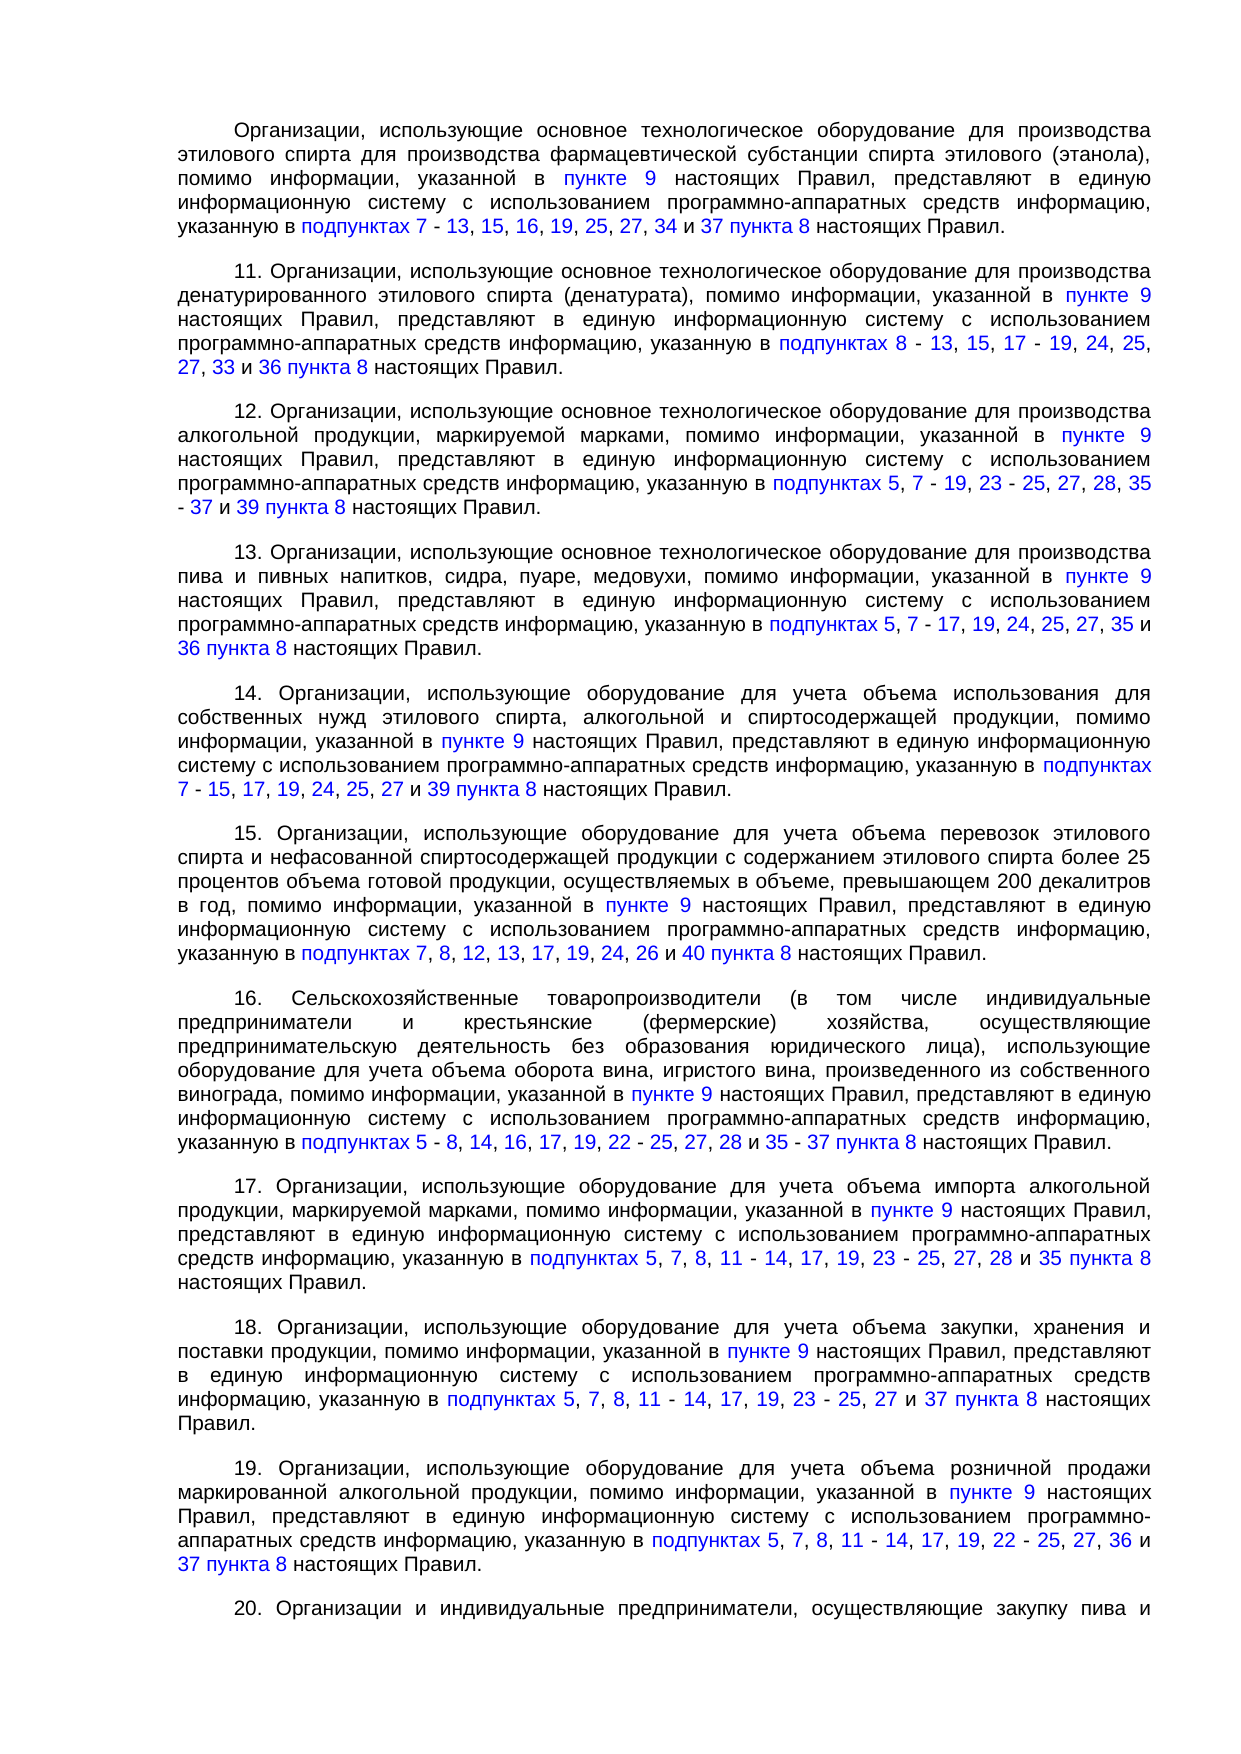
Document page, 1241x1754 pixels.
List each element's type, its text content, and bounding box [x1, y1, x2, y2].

text 11. Организации, использующие основное технологическое оборудование для производства денатурированного этилового спирта (денатурата), помимо информации, указанной в пункте 9 настоящих Правил, представляют в единую информационную систему с использованием программно-аппаратных средств информацию, указанную в подпунктах 8 - 13, 15, 17 - 19, 24, 25, 27, 33 и 36 пункта 8 настоящих Правил. [177, 259, 1152, 378]
text 19. Организации, использующие оборудование для учета объема розничной продажи маркированной алкогольной продукции, помимо информации, указанной в пункте 9 настоящих Правил, представляют в единую информационную систему с использованием программно-аппаратных средств информацию, указанную в подпунктах 5, 7, 8, 11 - 14, 17, 19, 22 - 25, 27, 36 и 37 пункта 8 настоящих Правил. [177, 1456, 1152, 1575]
text 14. Организации, использующие оборудование для учета объема использования для собственных нужд этилового спирта, алкогольной и спиртосодержащей продукции, помимо информации, указанной в пункте 9 настоящих Правил, представляют в единую информационную систему с использованием программно-аппаратных средств информацию, указанную в подпунктах 7 - 15, 17, 19, 24, 25, 27 и 39 пункта 8 настоящих Правил. [177, 681, 1152, 800]
text 15. Организации, использующие оборудование для учета объема перевозок этилового спирта и нефасованной спиртосодержащей продукции с содержанием этилового спирта более 25 процентов объема готовой продукции, осуществляемых в объеме, превышающем 200 декалитров в год, помимо информации, указанной в пункте 9 настоящих Правил, представляют в единую информационную систему с использованием программно-аппаратных средств информацию, указанную в подпунктах 7, 8, 12, 13, 17, 19, 24, 26 и 40 пункта 8 настоящих Правил. [177, 821, 1152, 965]
text 17. Организации, использующие оборудование для учета объема импорта алкогольной продукции, маркируемой марками, помимо информации, указанной в пункте 9 настоящих Правил, представляют в единую информационную систему с использованием программно-аппаратных средств информацию, указанную в подпунктах 5, 7, 8, 11 - 14, 17, 19, 23 - 25, 27, 28 и 35 пункта 8 настоящих Правил. [177, 1174, 1152, 1294]
text Организации, использующие основное технологическое оборудование для производства этилового спирта для производства фармацевтической субстанции спирта этилового (этанола), помимо информации, указанной в пункте 9 настоящих Правил, представляют в единую информационную систему с использованием программно-аппаратных средств информацию, указанную в подпунктах 7 - 13, 15, 16, 19, 25, 27, 34 и 37 пункта 8 настоящих Правил. [177, 118, 1152, 238]
text 12. Организации, использующие основное технологическое оборудование для производства алкогольной продукции, маркируемой марками, помимо информации, указанной в пункте 9 настоящих Правил, представляют в единую информационную систему с использованием программно-аппаратных средств информацию, указанную в подпунктах 5, 7 - 19, 23 - 25, 27, 28, 35 - 37 и 39 пункта 8 настоящих Правил. [177, 399, 1152, 519]
text 13. Организации, использующие основное технологическое оборудование для производства пива и пивных напитков, сидра, пуаре, медовухи, помимо информации, указанной в пункте 9 настоящих Правил, представляют в единую информационную систему с использованием программно-аппаратных средств информацию, указанную в подпунктах 5, 7 - 17, 19, 24, 25, 27, 35 и 36 пункта 8 настоящих Правил. [177, 540, 1152, 660]
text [177, 1596, 1152, 1620]
text 18. Организации, использующие оборудование для учета объема закупки, хранения и поставки продукции, помимо информации, указанной в пункте 9 настоящих Правил, представляют в единую информационную систему с использованием программно-аппаратных средств информацию, указанную в подпунктах 5, 7, 8, 11 - 14, 17, 19, 23 - 25, 27 и 37 пункта 8 настоящих Правил. [177, 1315, 1152, 1435]
text 16. Сельскохозяйственные товаропроизводители (в том числе индивидуальные предприниматели и крестьянские (фермерские) хозяйства, осуществляющие предпринимательскую деятельность без образования юридического лица), использующие оборудование для учета объема оборота вина, игристого вина, произведенного из собственного винограда, помимо информации, указанной в пункте 9 настоящих Правил, представляют в единую информационную систему с использованием программно-аппаратных средств информацию, указанную в подпунктах 5 - 8, 14, 16, 17, 19, 22 - 25, 27, 28 и 35 - 37 пункта 8 настоящих Правил. [177, 986, 1152, 1153]
